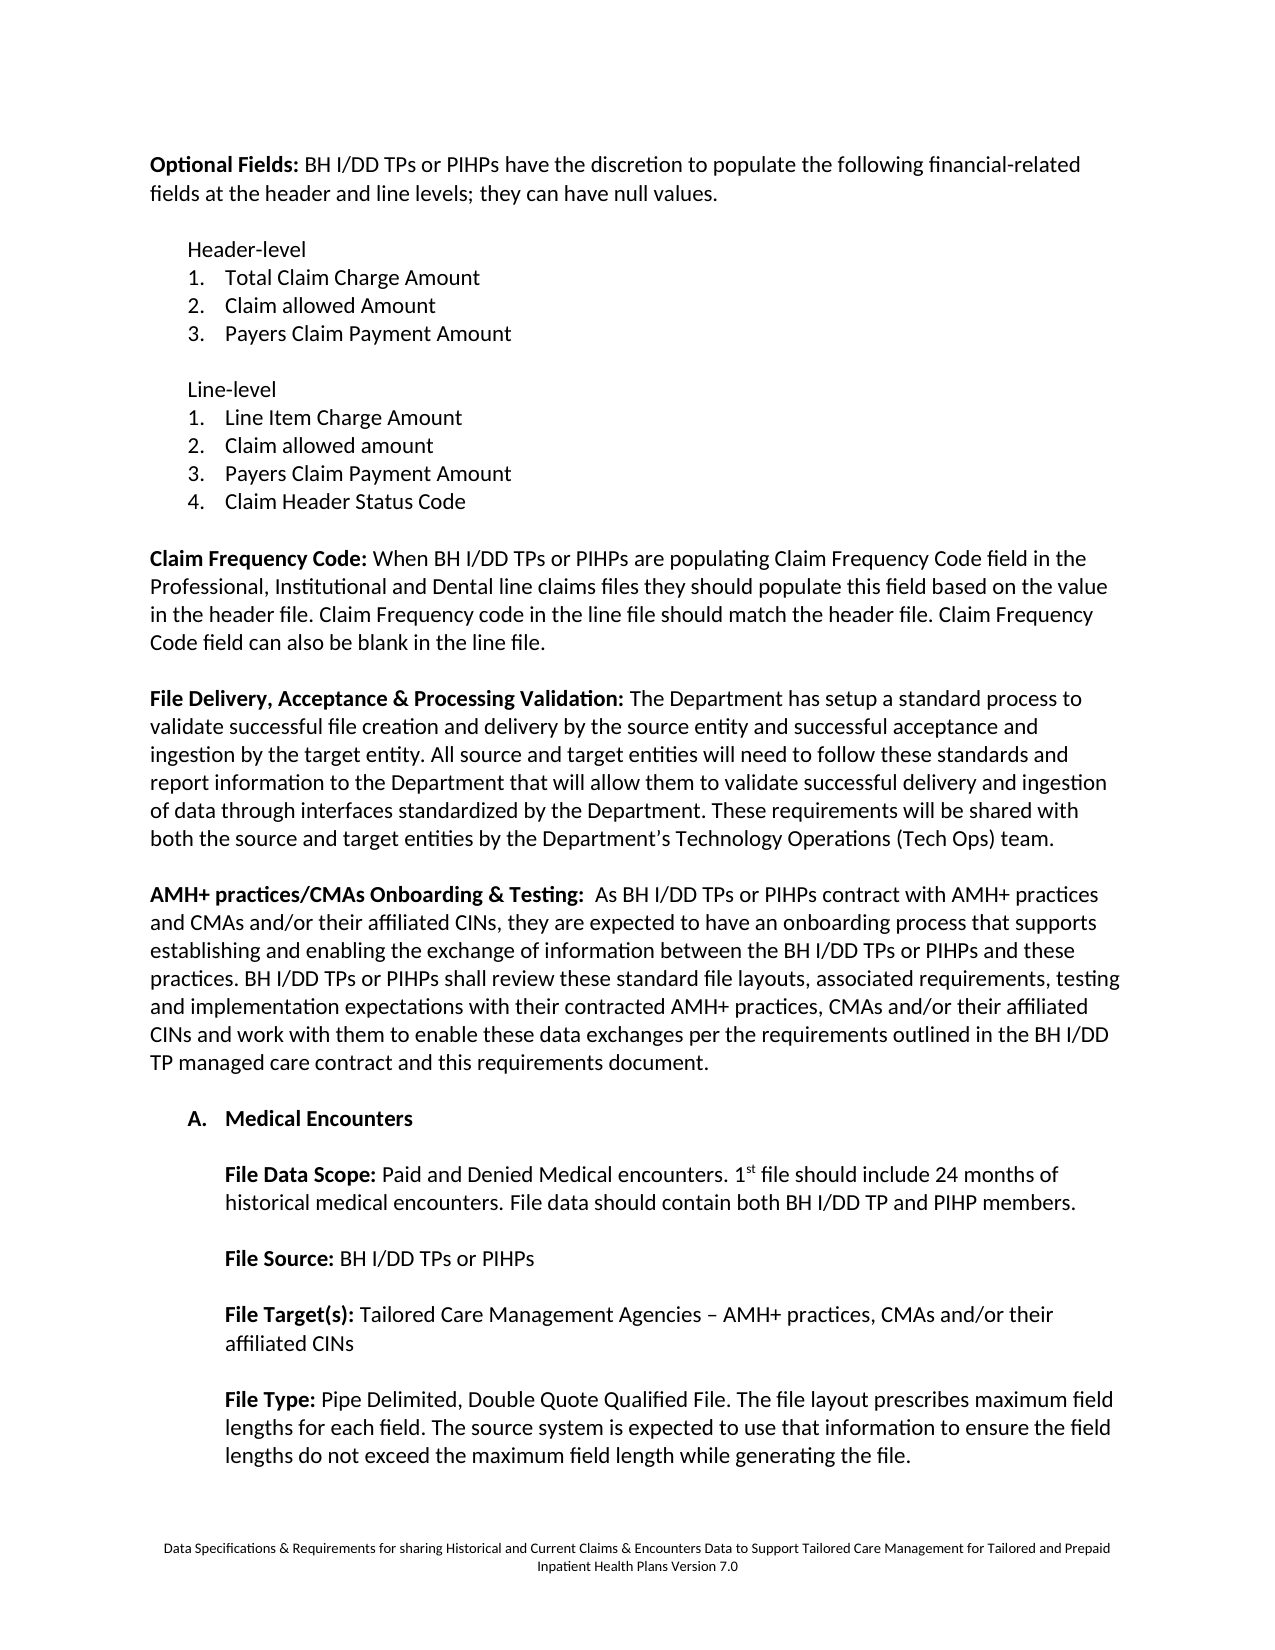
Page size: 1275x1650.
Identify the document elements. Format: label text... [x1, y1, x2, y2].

text Optional Fields: BH I/DD TPs or PIHPs have the discretion to populate the following financial-related fields at the header and line levels; they can have null values. [150, 150, 1125, 207]
list Payers Claim Payment Amount [187, 319, 1125, 347]
text File Target(s): Tailored Care Management Agencies – AMH+ practices, CMAs and/or their affiliated CINs [225, 1301, 1125, 1357]
list Total Claim Charge Amount [187, 263, 1125, 291]
list Claim Header Status Code [187, 487, 1125, 515]
text File Delivery, Acceptance & Processing Validation: The Department has setup a standard process to validate successful file creation and delivery by the source entity and successful acceptance and ingestion by the target entity. All source and target entities will need to follow these standards and report information to the Department that will allow them to validate successful delivery and ingestion of data through interfaces standardized by the Department. These requirements will be shared with both the source and target entities by the Department’s Technology Operations (Tech Ops) team. [150, 684, 1125, 852]
list Claim allowed Amount [187, 291, 1125, 319]
text File Data Scope: Paid and Denied Medical encounters. 1st file should include 24 months of historical medical encounters. File data should contain both BH I/DD TP and PIHP members. [225, 1132, 1125, 1217]
text Line-level [187, 375, 1125, 403]
text AMH+ practices/CMAs Onboarding & Testing: As BH I/DD TPs or PIHPs contract with AMH+ practices and CMAs and/or their affiliated CINs, they are expected to have an onboarding process that supports establishing and enabling the exchange of information between the BH I/DD TPs or PIHPs and these practices. BH I/DD TPs or PIHPs shall review these standard file layouts, associated requirements, testing and implementation expectations with their contracted AMH+ practices, CMAs and/or their affiliated CINs and work with them to enable these data exchanges per the requirements outlined in the BH I/DD TP managed care contract and this requirements document. [150, 880, 1125, 1076]
text File Source: BH I/DD TPs or PIHPs [225, 1217, 1125, 1273]
list Claim allowed amount [187, 431, 1125, 459]
text Claim Frequency Code: When BH I/DD TPs or PIHPs are populating Claim Frequency Code field in the Professional, Institutional and Dental line claims files they should populate this field based on the value in the header file. Claim Frequency code in the line file should match the header file. Claim Frequency Code field can also be blank in the line file. [150, 544, 1125, 656]
text Header-level [187, 235, 1125, 263]
list Line Item Charge Amount [187, 403, 1125, 431]
list Payers Claim Payment Amount [187, 459, 1125, 487]
text File Type: Pipe Delimited, Double Quote Qualified File. The file layout prescribes maximum field lengths for each field. The source system is expected to use that information to ensure the field lengths do not exceed the maximum field length while generating the file. [225, 1385, 1125, 1469]
list Medical Encounters [187, 1104, 1125, 1132]
